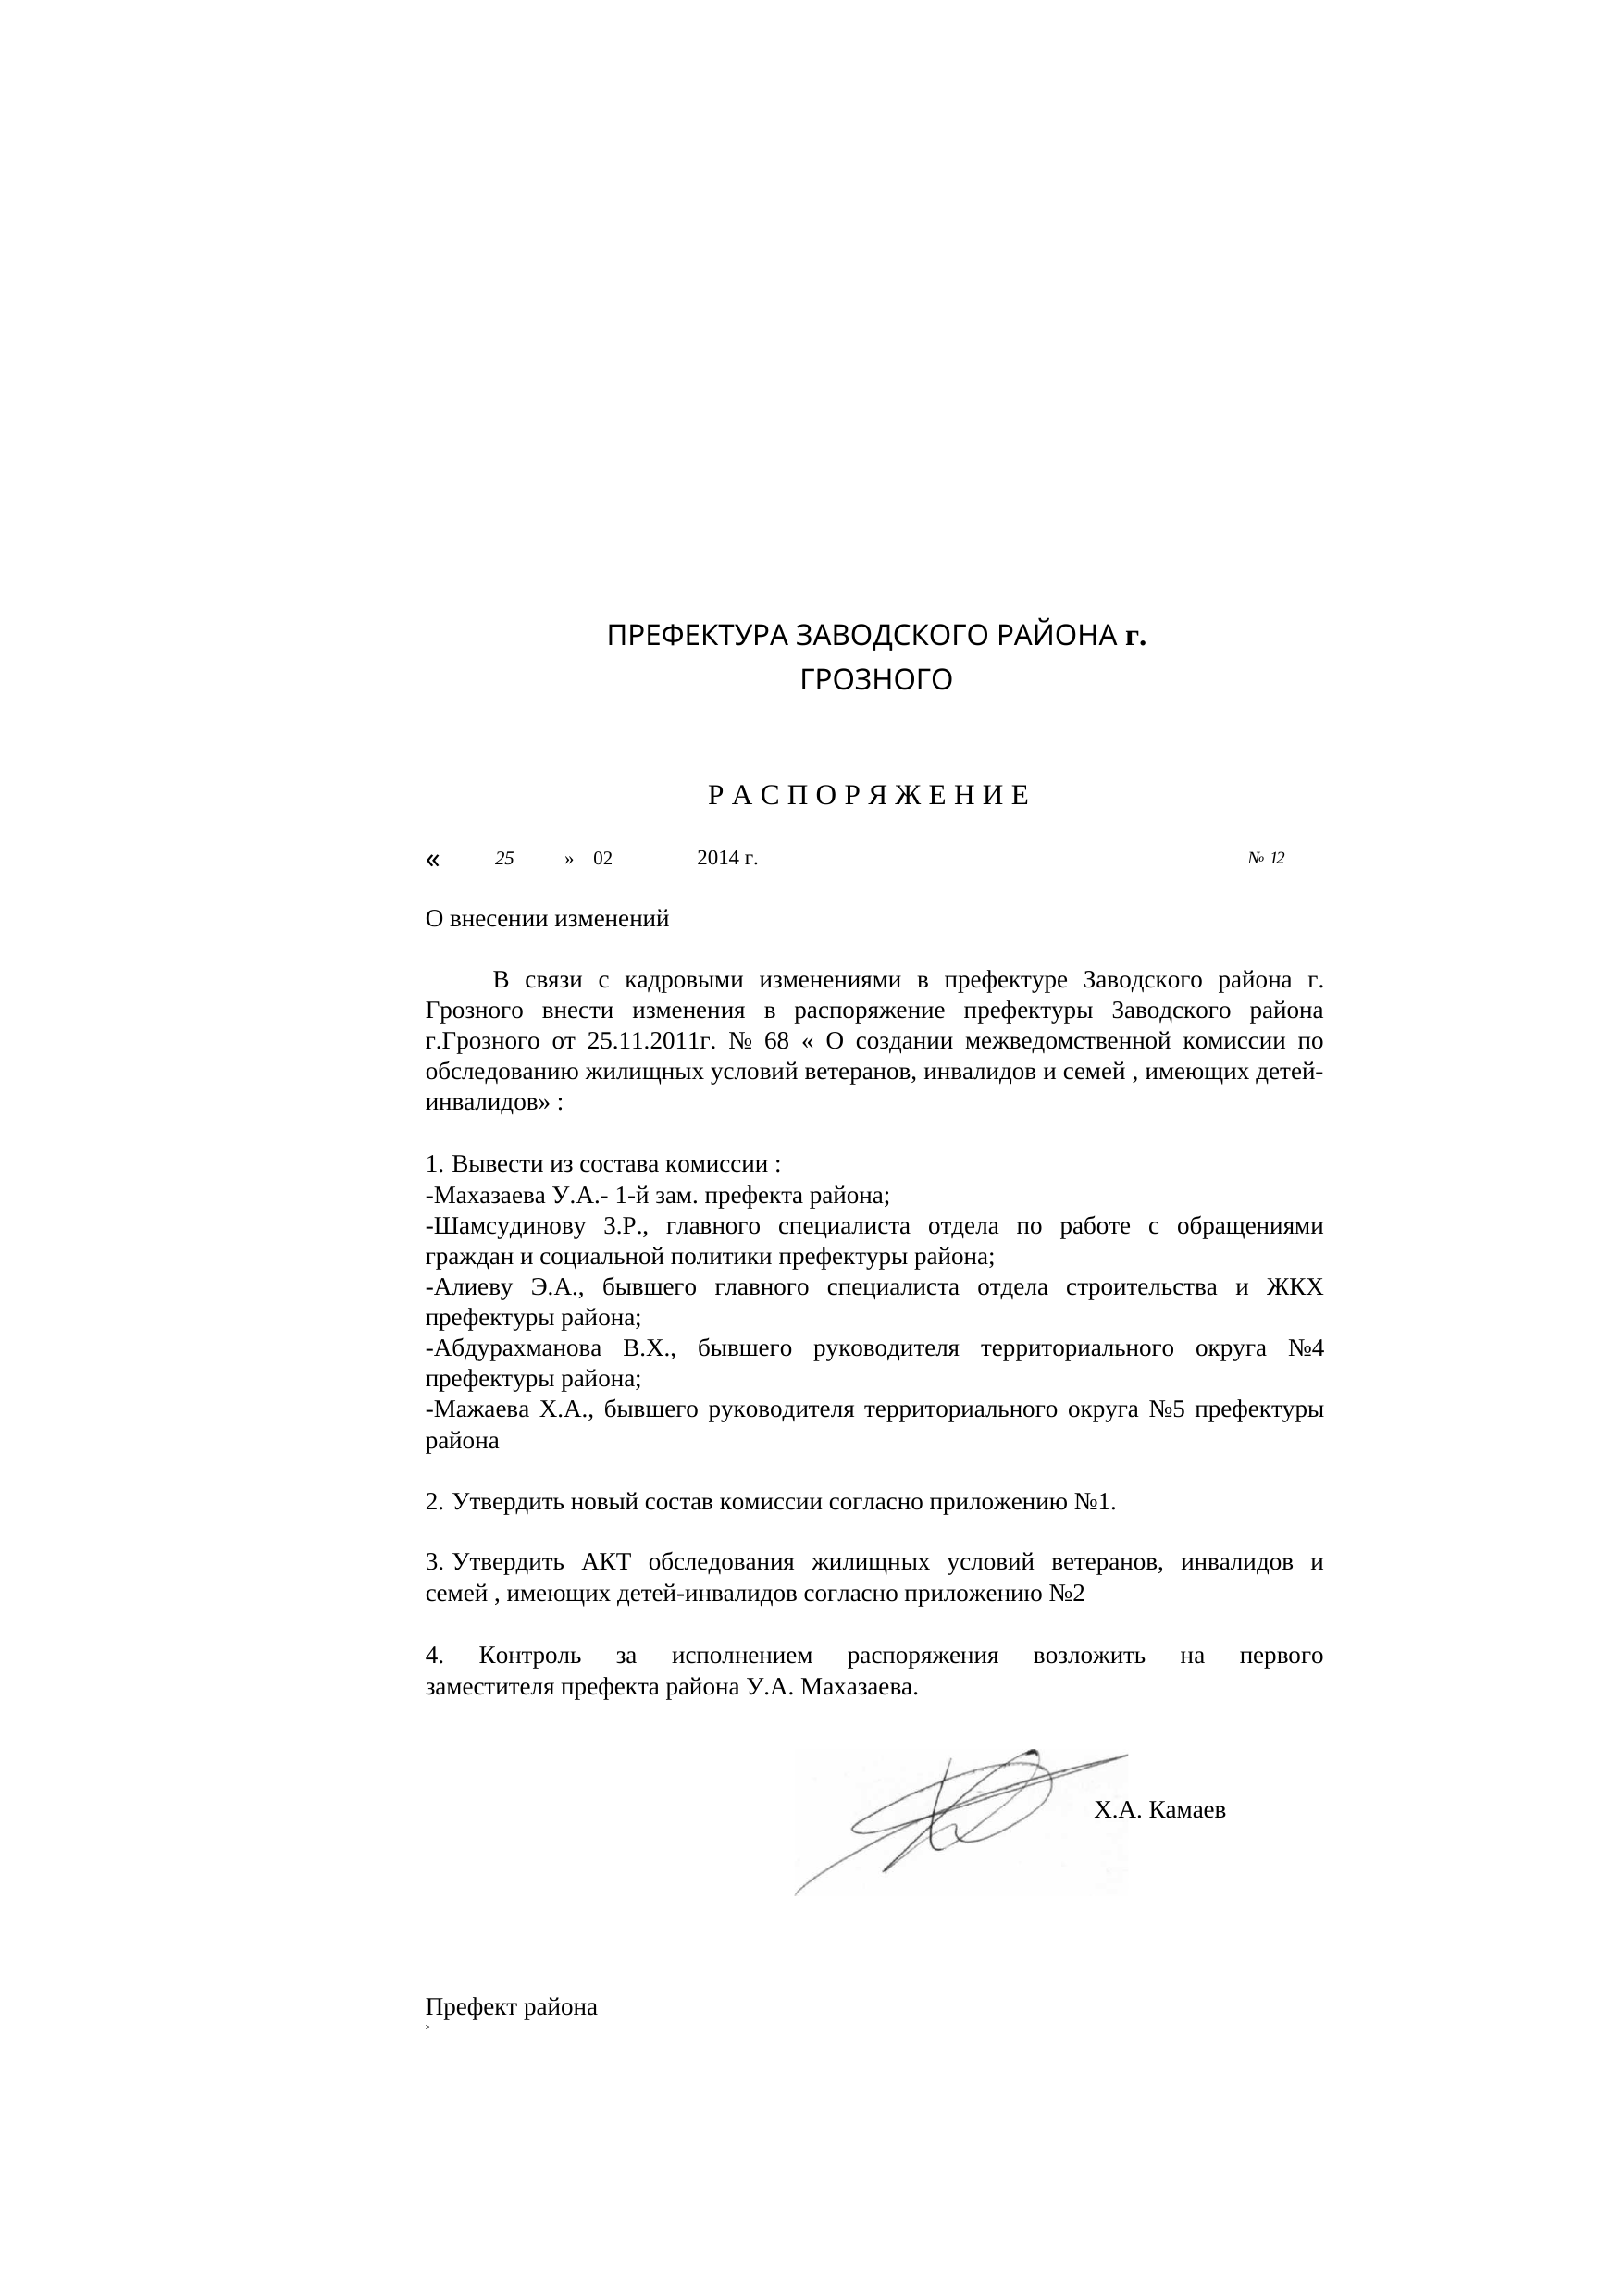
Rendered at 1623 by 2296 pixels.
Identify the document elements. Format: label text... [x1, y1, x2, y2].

picture [1123, 1804, 1129, 1811]
text -Мажаева Х.А., бывшего руководителя территориального округа №5 префектуры района [425, 1394, 1325, 1455]
list Утвердить новый состав комиссии согласно приложению №1. [425, 1486, 1325, 1515]
text 1. Вывести из состава комиссии : -Махазаева У.А.- 1-й зам. префекта района; [425, 1146, 925, 1210]
text ПРЕФЕКТУРА ЗАВОДСКОГО РАЙОНА г. ГРОЗНОГО [558, 611, 1196, 699]
text № 12 [1247, 848, 1325, 868]
text 2014 г. [697, 845, 765, 869]
text 4. Контроль за исполнением распоряжения возложить на первого заместителя префекта района У.А. Махазаева. [425, 1639, 1325, 1701]
text » 02 [564, 846, 633, 869]
list Утвердить АКТ обследования жилищных условий ветеранов, инвалидов и семей , имеющих детей-инвалидов согласно приложению №2 [425, 1545, 1325, 1608]
text В связи с кадровыми изменениями в префектуре Заводского района г. Грозного внести изменения в распоряжение префектуры Заводского района г.Грозного от 25.11.2011г. № 68 « О создании межведомственной комиссии по обследованию жилищных условий ветеранов, инвалидов и семей , имеющих детей-инвалидов» : [425, 963, 1325, 1116]
text « [425, 838, 494, 877]
text 25 [495, 847, 564, 869]
text О внесении изменений [425, 903, 1325, 932]
text -Шамсудинову З.Р., главного специалиста отдела по работе с обращениями граждан и социальной политики префектуры района; [425, 1210, 1325, 1271]
text Префект района [425, 1992, 1325, 2020]
picture [794, 1749, 1129, 1896]
text -Алиеву Э.А., бывшего главного специалиста отдела строительства и ЖКХ префектуры района; [425, 1271, 1325, 1332]
text РАСПОРЯЖЕНИЕ [708, 777, 1325, 811]
text -Абдурахманова В.Х., бывшего руководителя территориального округа №4 префектуры района; [425, 1332, 1325, 1394]
